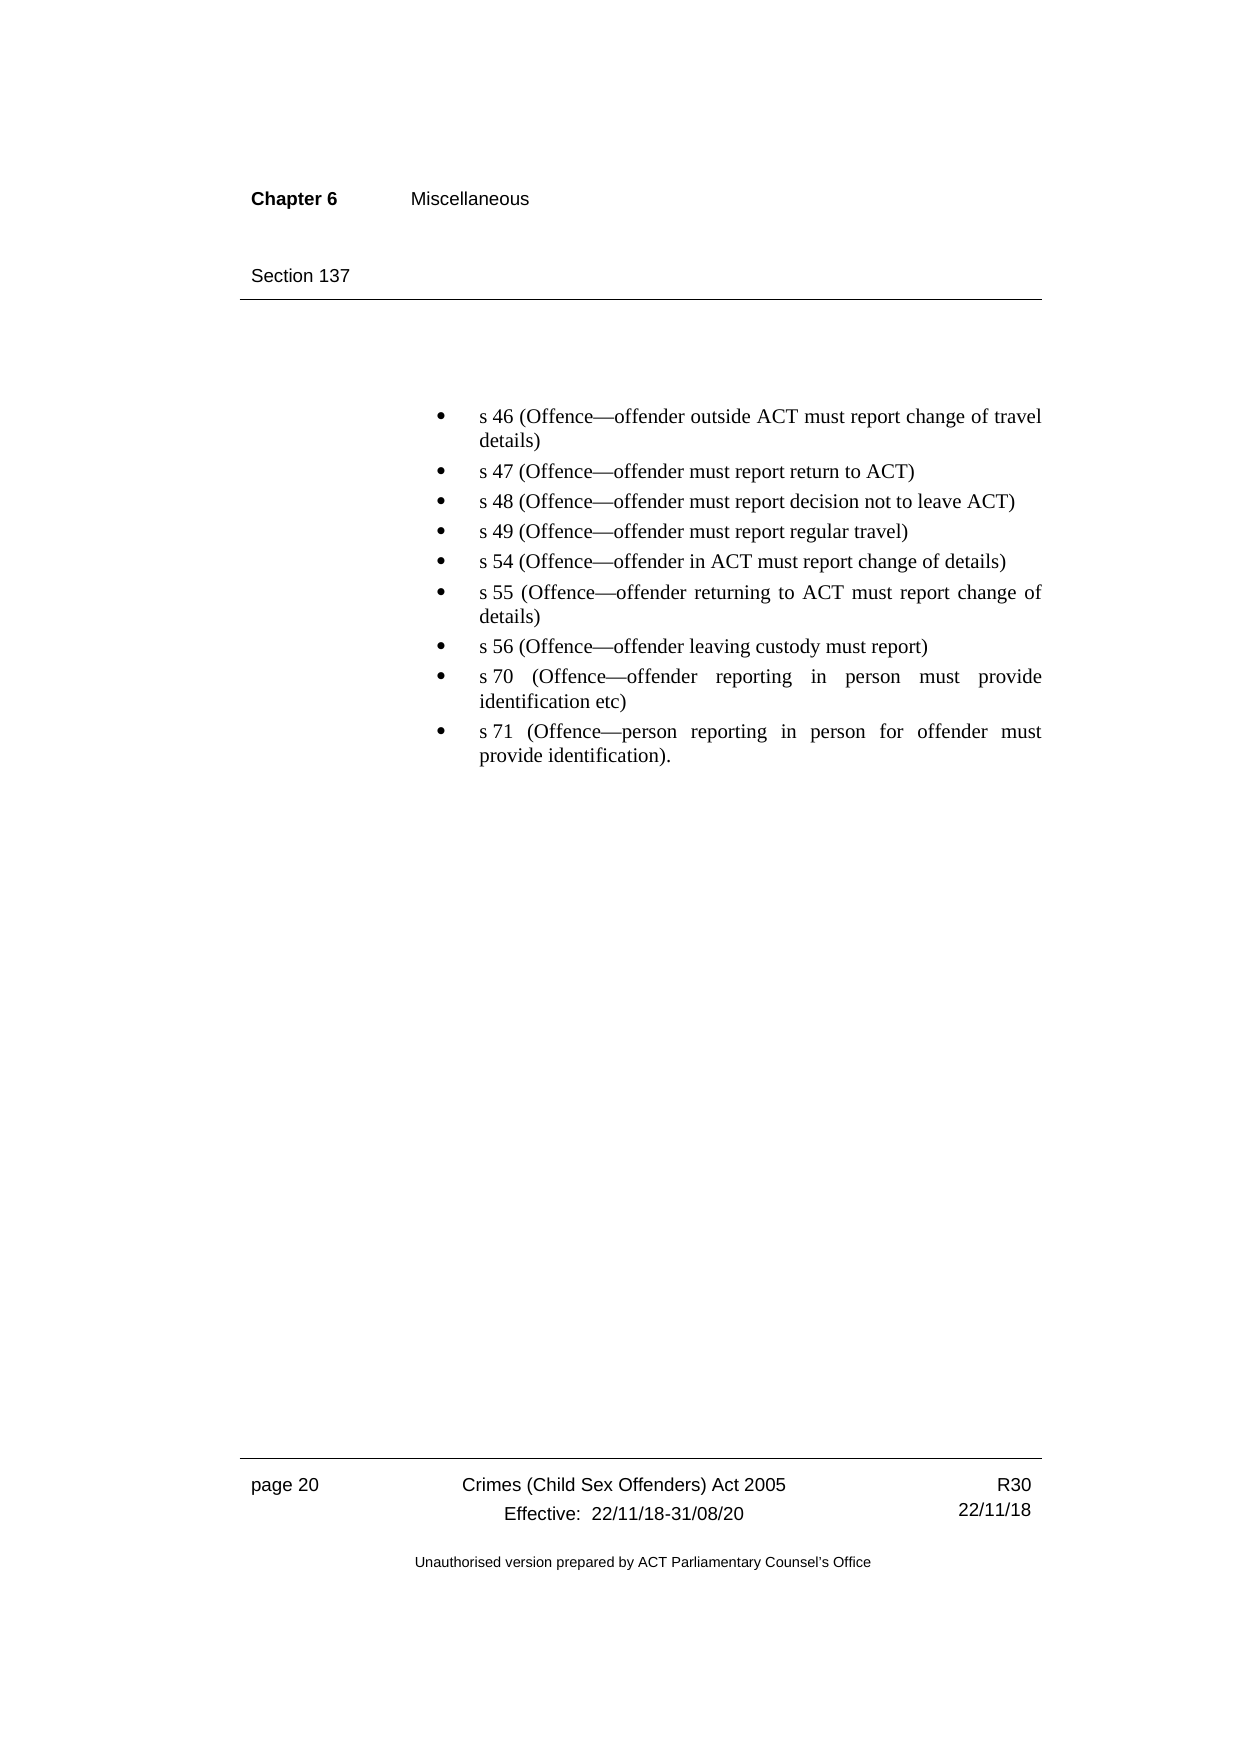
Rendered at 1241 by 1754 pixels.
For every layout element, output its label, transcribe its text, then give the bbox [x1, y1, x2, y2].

text  s 48 (Offence—offender must report decision not to leave ACT) [437, 489, 1042, 513]
text  s 54 (Offence—offender in ACT must report change of details) [437, 549, 1042, 573]
text  s 71 (Offence—person reporting in person for offender must provide identification). [437, 719, 1042, 767]
text  s 46 (Offence—offender outside ACT must report change of travel details) [437, 404, 1042, 452]
text  s 47 (Offence—offender must report return to ACT) [437, 458, 1042, 483]
text  s 70 (Offence—offender reporting in person must provide identification etc) [437, 664, 1042, 713]
text  s 49 (Offence—offender must report regular travel) [437, 519, 1042, 543]
text  s 56 (Offence—offender leaving custody must report) [437, 634, 1042, 658]
text  s 55 (Offence—offender returning to ACT must report change of details) [437, 580, 1042, 628]
